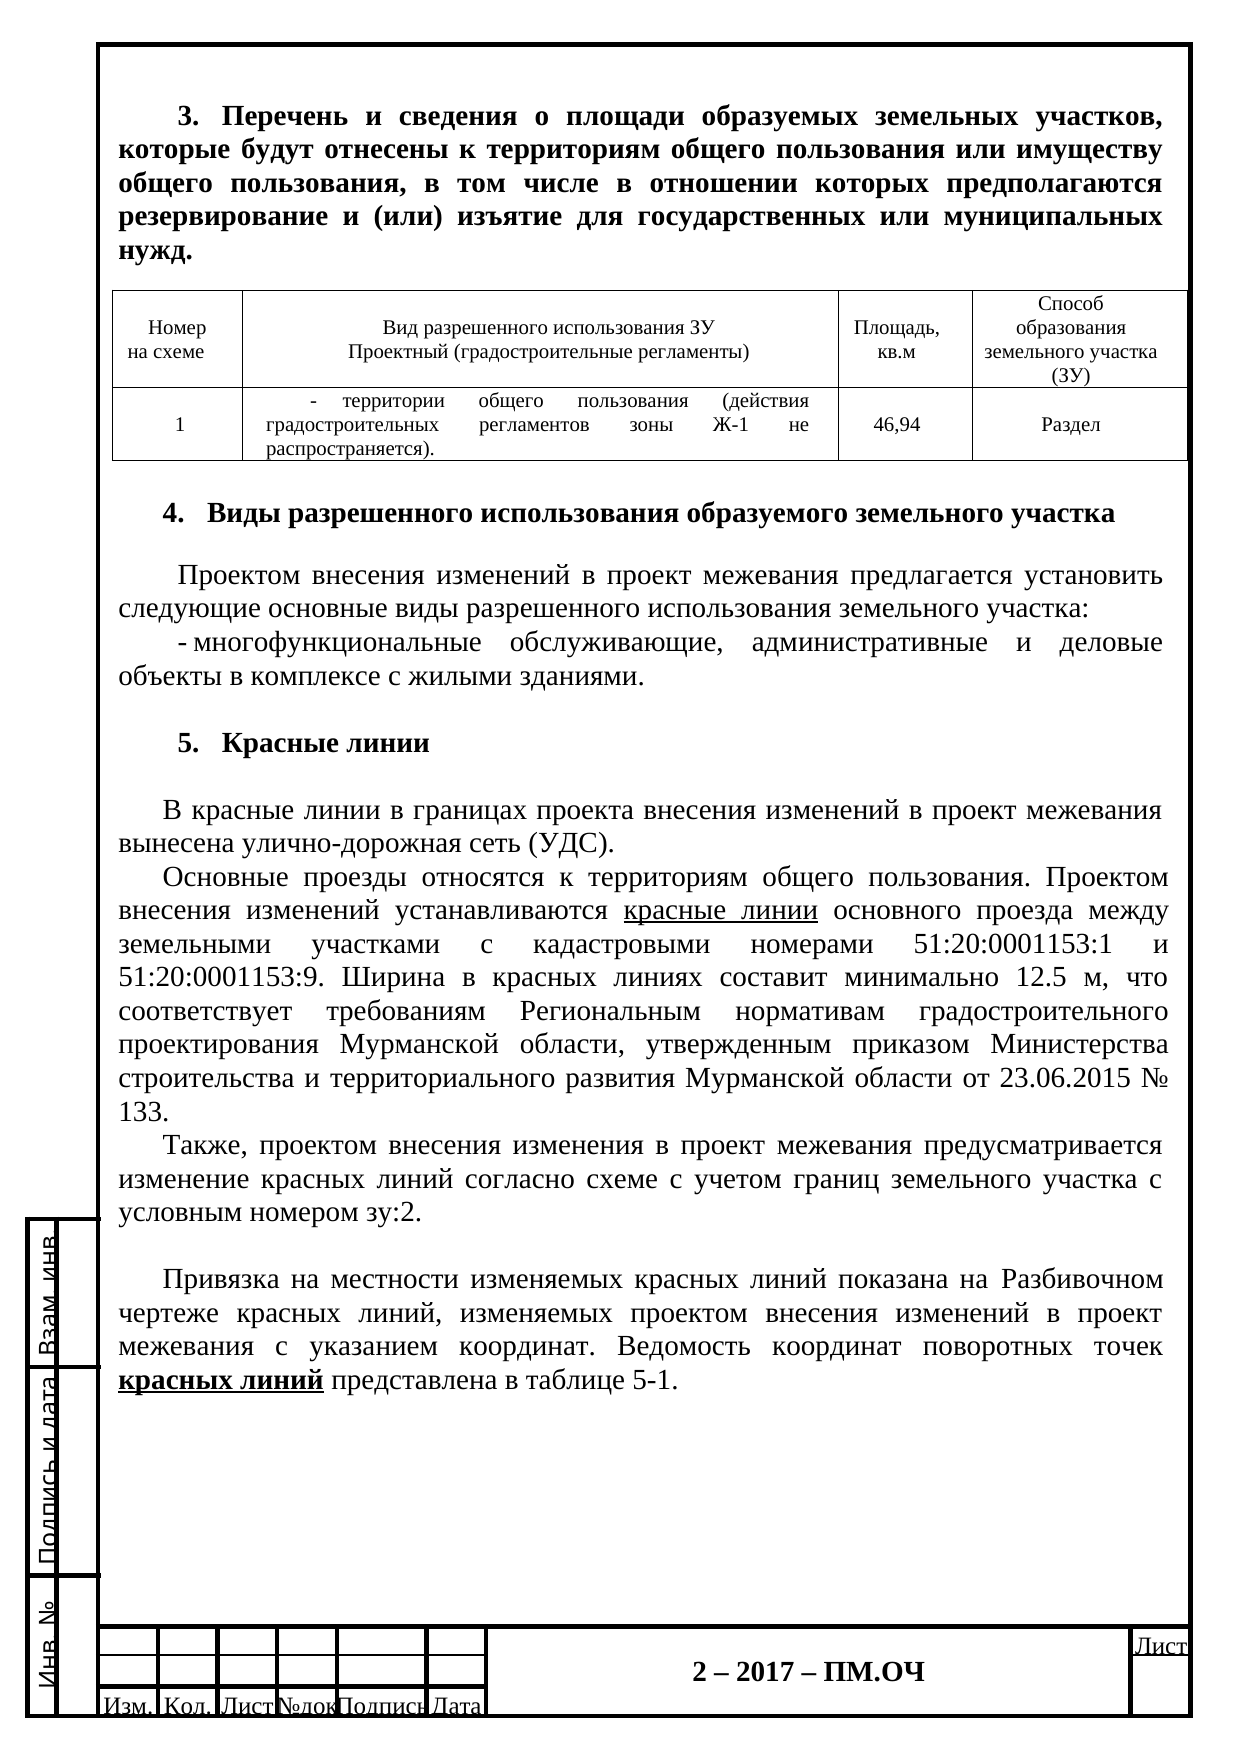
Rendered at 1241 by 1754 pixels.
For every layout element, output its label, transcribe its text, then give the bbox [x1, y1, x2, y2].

text Также, проектом внесения изменения в проект межевания предусматривается изменение красных линий согласно схеме с учетом границ земельного участка с условным номером зу:2. [118, 1127, 1163, 1228]
table_header Способ образования земельного участка (ЗУ) [973, 291, 1187, 387]
subtitle Основные проезды относятся к территориям общего пользования. Проектом внесения изменений устанавливаются красные линии основного проезда между земельными участками с кадастровыми номерами 51:20:0001153:1 и 51:20:0001153:9. Ширина в красных линиях составит минимально 12.5 м, что соответствует требованиям Региональным нормативам градостроительного проектирования Мурманской области, утвержденным приказом Министерства строительства и территориального развития Мурманской области от 23.06.2015 № 133. [118, 859, 1169, 1127]
list Красные линии [118, 725, 1163, 758]
table_cell Раздел [973, 388, 1187, 460]
table_header Площадь, кв.м [839, 291, 972, 387]
table_header Номер на схеме [113, 291, 242, 387]
subtitle Перечень и сведения о площади образуемых земельных участков, которые будут отнесены к территориям общего пользования или имуществу общего пользования, в том числе в отношении которых предполагаются резервирование и (или) изъятие для государственных или муниципальных нужд. [118, 98, 1163, 266]
text Привязка на местности изменяемых красных линий показана на Разбивочном чертеже красных линий, изменяемых проектом внесения изменений в проект межевания с указанием координат. Ведомость координат поворотных точек красных линий представлена в таблице 5-1. [118, 1261, 1163, 1396]
table_cell территории общего пользования (действия градостроительных регламентов зоны Ж-1 не распространяется). [243, 388, 838, 460]
text Проектом внесения изменений в проект межевания предлагается установить следующие основные виды разрешенного использования земельного участка: [118, 557, 1163, 624]
table_header Вид разрешенного использования ЗУ Проектный (градостроительные регламенты) [243, 291, 838, 387]
list многофункциональные обслуживающие, административные и деловые объекты в комплексе с жилыми зданиями. [118, 624, 1163, 691]
text В красные линии в границах проекта внесения изменений в проект межевания вынесена улично-дорожная сеть (УДС). [118, 792, 1163, 859]
table_cell 1 [113, 388, 242, 460]
subtitle Виды разрешенного использования образуемого земельного участка [118, 495, 1163, 528]
table_cell 46,94 [839, 388, 972, 460]
